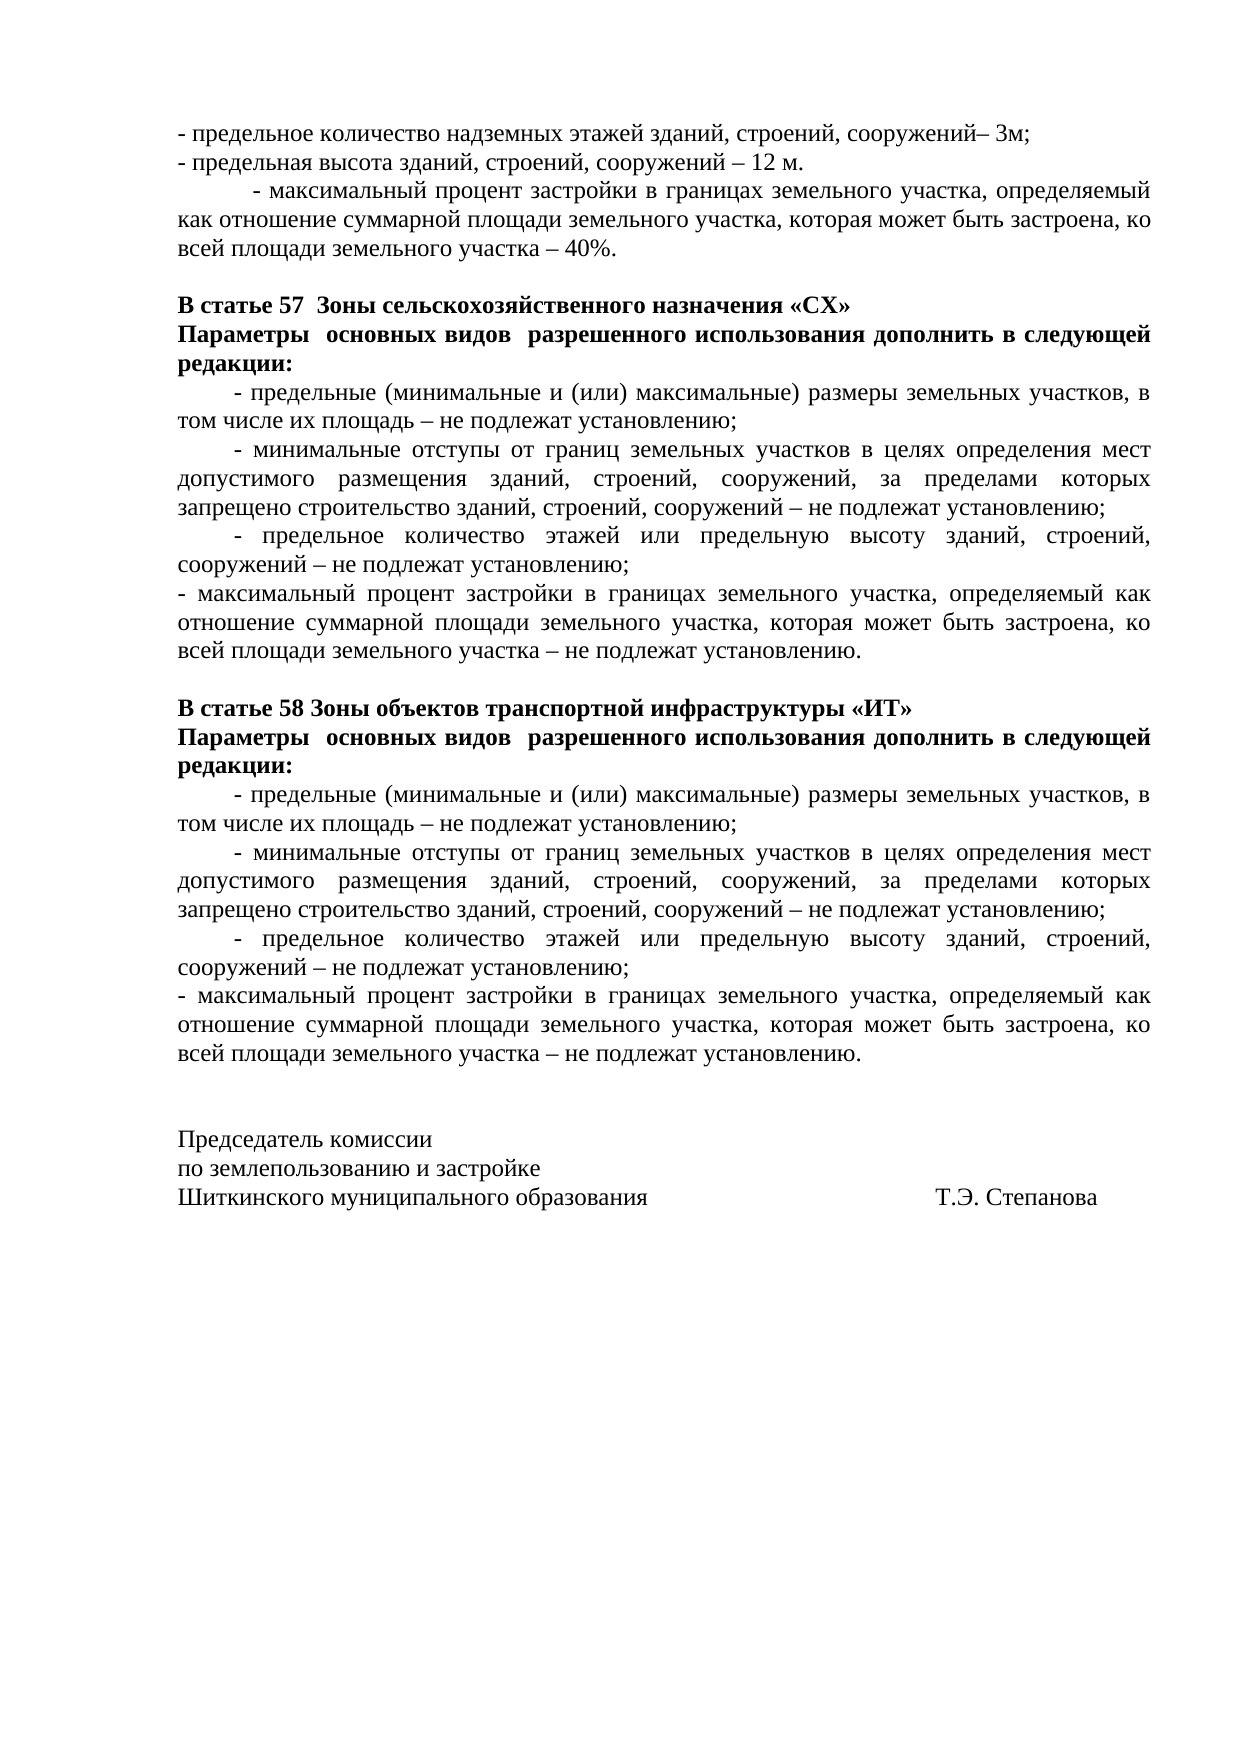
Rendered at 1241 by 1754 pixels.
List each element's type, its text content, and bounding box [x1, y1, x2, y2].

text - максимальный процент застройки в границах земельного участка, определяемый как отношение суммарной площади земельного участка, которая может быть застроена, ко всей площади земельного участка – не подлежат установлению. [177, 981, 1152, 1067]
text - предельные (минимальные и (или) максимальные) размеры земельных участков, в том числе их площадь – не подлежат установлению; [177, 377, 1152, 434]
text В статье 58 Зоны объектов транспортной инфраструктуры «ИТ» [177, 693, 1152, 722]
text Параметры основных видов разрешенного использования дополнить в следующей редакции: [177, 722, 1152, 779]
text Шиткинского муниципального образования Т.Э. Степанова [177, 1182, 1152, 1211]
text Параметры основных видов разрешенного использования дополнить в следующей редакции: [177, 319, 1152, 377]
text - предельное количество этажей или предельную высоту зданий, строений, сооружений – не подлежат установлению; [177, 923, 1152, 981]
text Председатель комиссии [177, 1124, 1152, 1153]
text - предельные (минимальные и (или) максимальные) размеры земельных участков, в том числе их площадь – не подлежат установлению; [177, 779, 1152, 837]
text - максимальный процент застройки в границах земельного участка, определяемый как отношение суммарной площади земельного участка, которая может быть застроена, ко всей площади земельного участка – 40%. [177, 176, 1152, 262]
text В статье 57 Зоны сельскохозяйственного назначения «СХ» [177, 291, 1152, 319]
text - предельное количество надземных этажей зданий, строений, сооружений– 3м; [177, 118, 1152, 147]
text по землепользованию и застройке [177, 1153, 1152, 1182]
text - максимальный процент застройки в границах земельного участка, определяемый как отношение суммарной площади земельного участка, которая может быть застроена, ко всей площади земельного участка – не подлежат установлению. [177, 578, 1152, 664]
text - предельное количество этажей или предельную высоту зданий, строений, сооружений – не подлежат установлению; [177, 521, 1152, 578]
text - минимальные отступы от границ земельных участков в целях определения мест допустимого размещения зданий, строений, сооружений, за пределами которых запрещено строительство зданий, строений, сооружений – не подлежат установлению; [177, 837, 1152, 923]
text - предельная высота зданий, строений, сооружений – 12 м. [177, 147, 1152, 176]
text - минимальные отступы от границ земельных участков в целях определения мест допустимого размещения зданий, строений, сооружений, за пределами которых запрещено строительство зданий, строений, сооружений – не подлежат установлению; [177, 434, 1152, 521]
